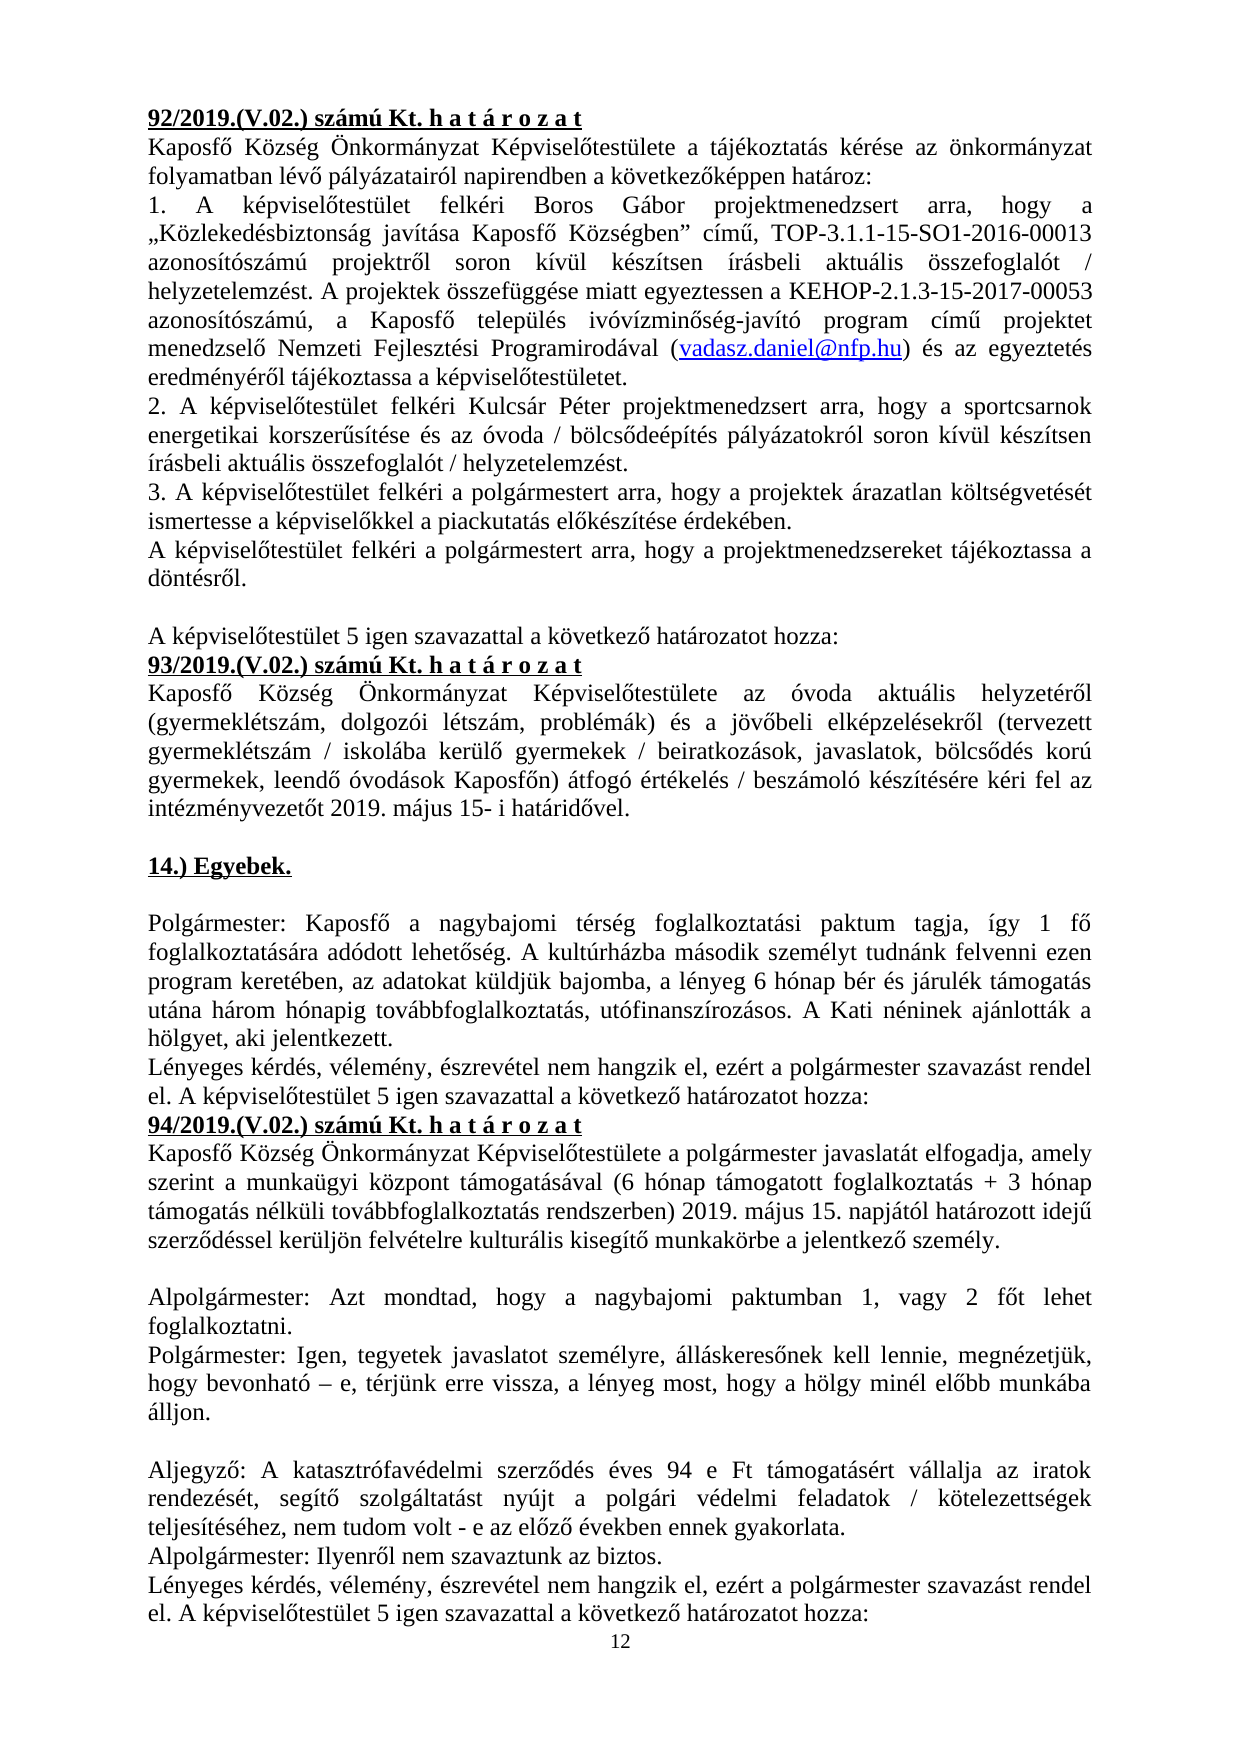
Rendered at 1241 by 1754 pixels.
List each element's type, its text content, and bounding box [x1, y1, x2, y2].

text Kaposfő Község Önkormányzat Képviselőtestülete a polgármester javaslatát elfogadja, amely szerint a munkaügyi központ támogatásával (6 hónap támogatott foglalkoztatás + 3 hónap támogatás nélküli továbbfoglalkoztatás rendszerben) 2019. május 15. napjától határozott idejű szerződéssel kerüljön felvételre kulturális kisegítő munkakörbe a jelentkező személy. [148, 1138, 1093, 1253]
text Lényeges kérdés, vélemény, észrevétel nem hangzik el, ezért a polgármester szavazást rendel el. A képviselőtestület 5 igen szavazattal a következő határozatot hozza: [148, 1570, 1093, 1627]
text Polgármester: Igen, tegyetek javaslatot személyre, álláskeresőnek kell lennie, megnézetjük, hogy bevonható – e, térjünk erre vissza, a lényeg most, hogy a hölgy minél előbb munkába álljon. [148, 1340, 1093, 1426]
text Alpolgármester: Azt mondtad, hogy a nagybajomi paktumban 1, vagy 2 főt lehet foglalkoztatni. [148, 1282, 1093, 1340]
text Lényeges kérdés, vélemény, észrevétel nem hangzik el, ezért a polgármester szavazást rendel el. A képviselőtestület 5 igen szavazattal a következő határozatot hozza: [148, 1052, 1093, 1110]
text A képviselőtestület felkéri a polgármestert arra, hogy a projektmenedzsereket tájékoztassa a döntésről. [148, 535, 1093, 592]
text Kaposfő Község Önkormányzat Képviselőtestülete az óvoda aktuális helyzetéről (gyermeklétszám, dolgozói létszám, problémák) és a jövőbeli elképzelésekről (tervezett gyermeklétszám / iskolába kerülő gyermekek / beiratkozások, javaslatok, bölcsődés korú gyermekek, leendő óvodások Kaposfőn) átfogó értékelés / beszámoló készítésére kéri fel az intézményvezetőt 2019. május 15- i határidővel. [148, 678, 1093, 822]
text Polgármester: Kaposfő a nagybajomi térség foglalkoztatási paktum tagja, így 1 fő foglalkoztatására adódott lehetőség. A kultúrházba második személyt tudnánk felvenni ezen program keretében, az adatokat küldjük bajomba, a lényeg 6 hónap bér és járulék támogatás utána három hónapig továbbfoglalkoztatás, utófinanszírozásos. A Kati néninek ajánlották a hölgyet, aki jelentkezett. [148, 908, 1093, 1052]
text 3. A képviselőtestület felkéri a polgármestert arra, hogy a projektek árazatlan költségvetését ismertesse a képviselőkkel a piackutatás előkészítése érdekében. [148, 477, 1093, 535]
text Aljegyző: A katasztrófavédelmi szerződés éves 94 e Ft támogatásért vállalja az iratok rendezését, segítő szolgáltatást nyújt a polgári védelmi feladatok / kötelezettségek teljesítéséhez, nem tudom volt - e az előző években ennek gyakorlata. [148, 1455, 1093, 1541]
text 1. A képviselőtestület felkéri Boros Gábor projektmenedzsert arra, hogy a „Közlekedésbiztonság javítása Kaposfő Községben” című, TOP-3.1.1-15-SO1-2016-00013 azonosítószámú projektről soron kívül készítsen írásbeli aktuális összefoglalót / helyzetelemzést. A projektek összefüggése miatt egyeztessen a KEHOP-2.1.3-15-2017-00053 azonosítószámú, a Kaposfő település ivóvízminőség-javító program című projektet menedzselő Nemzeti Fejlesztési Programirodával (vadasz.daniel@nfp.hu) és az egyeztetés eredményéről tájékoztassa a képviselőtestületet. [148, 190, 1093, 391]
text Alpolgármester: Ilyenről nem szavaztunk az biztos. [148, 1541, 1093, 1570]
text A képviselőtestület 5 igen szavazattal a következő határozatot hozza: [148, 621, 1093, 650]
text 92/2019.(V.02.) számú Kt. h a t á r o z a t [148, 103, 1093, 132]
text 93/2019.(V.02.) számú Kt. h a t á r o z a t [148, 650, 1093, 678]
text 94/2019.(V.02.) számú Kt. h a t á r o z a t [148, 1110, 1093, 1138]
text Kaposfő Község Önkormányzat Képviselőtestülete a tájékoztatás kérése az önkormányzat folyamatban lévő pályázatairól napirendben a következőképpen határoz: [148, 132, 1093, 190]
text 14.) Egyebek. [148, 851, 1093, 880]
text 2. A képviselőtestület felkéri Kulcsár Péter projektmenedzsert arra, hogy a sportcsarnok energetikai korszerűsítése és az óvoda / bölcsődeépítés pályázatokról soron kívül készítsen írásbeli aktuális összefoglalót / helyzetelemzést. [148, 391, 1093, 477]
